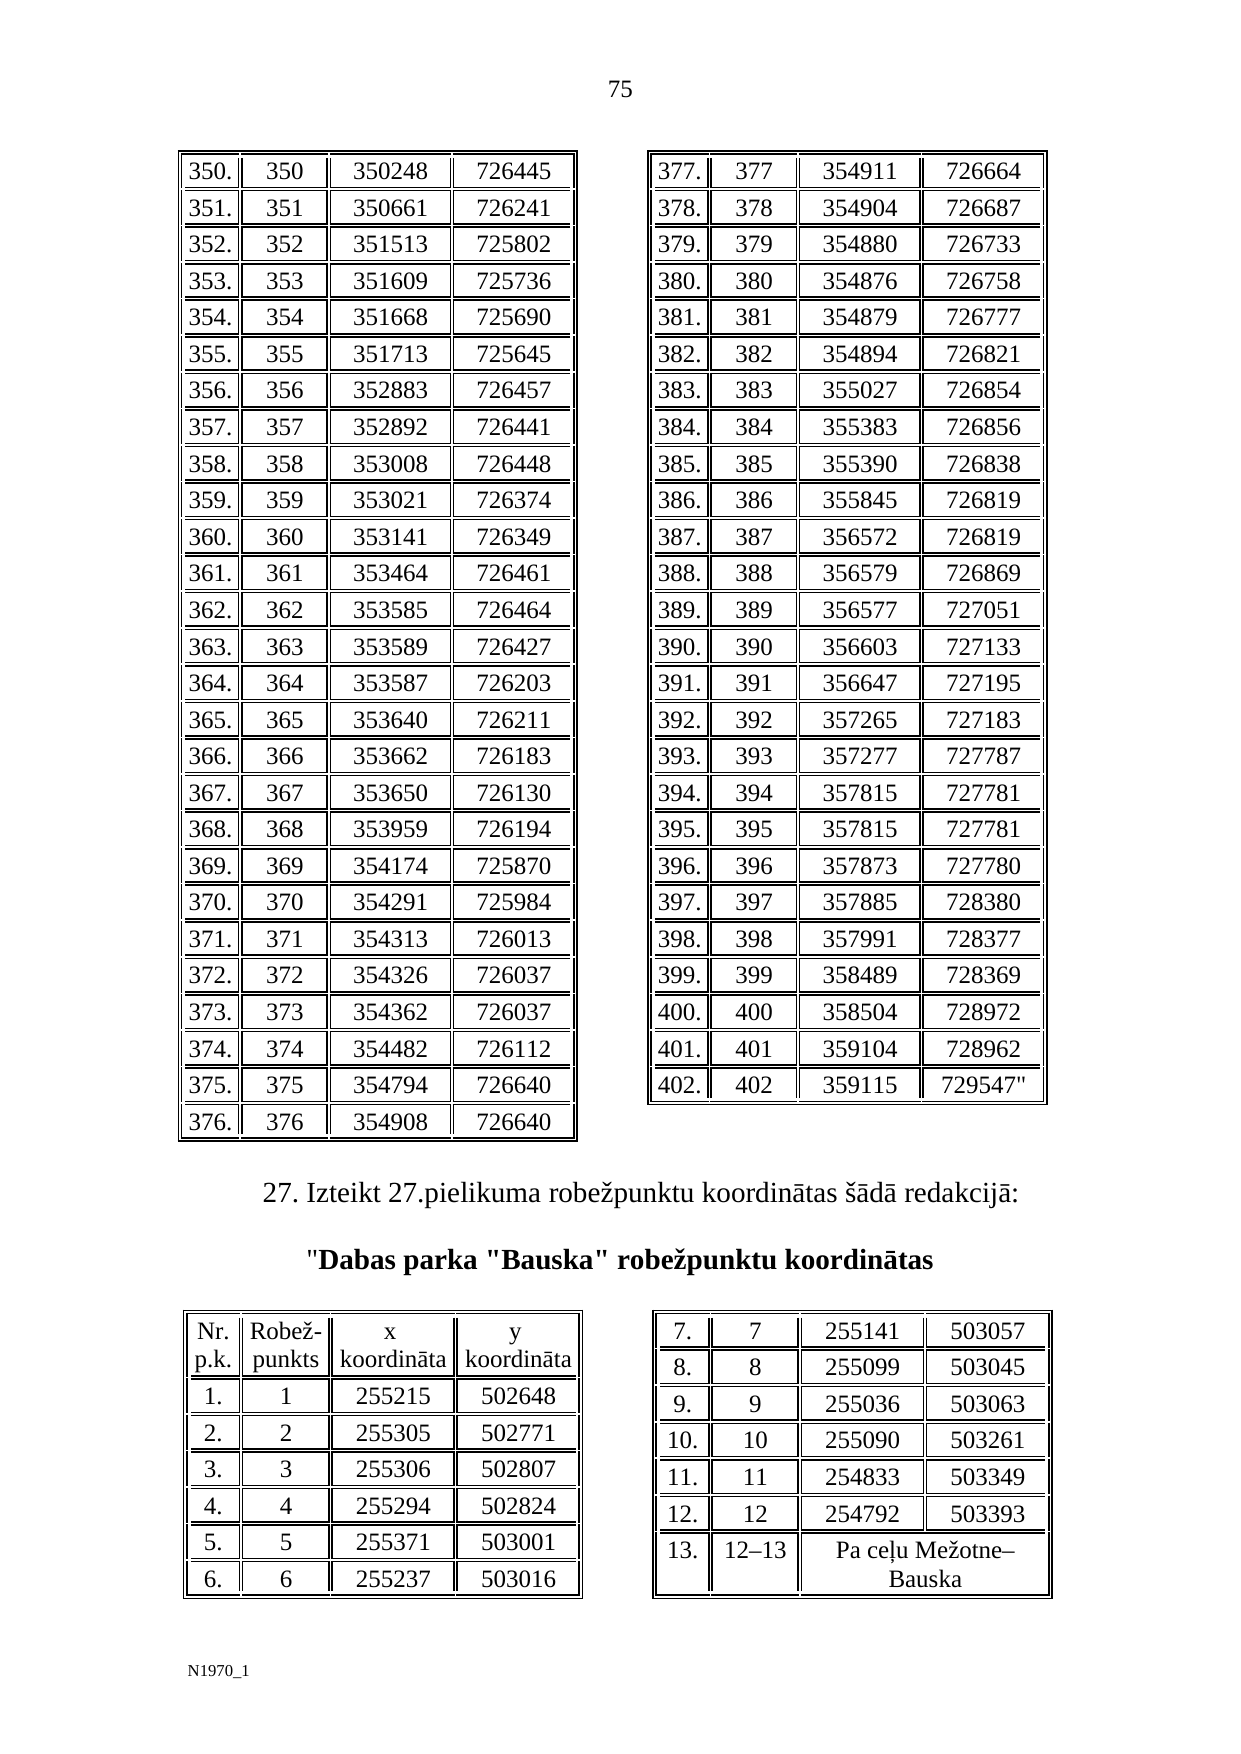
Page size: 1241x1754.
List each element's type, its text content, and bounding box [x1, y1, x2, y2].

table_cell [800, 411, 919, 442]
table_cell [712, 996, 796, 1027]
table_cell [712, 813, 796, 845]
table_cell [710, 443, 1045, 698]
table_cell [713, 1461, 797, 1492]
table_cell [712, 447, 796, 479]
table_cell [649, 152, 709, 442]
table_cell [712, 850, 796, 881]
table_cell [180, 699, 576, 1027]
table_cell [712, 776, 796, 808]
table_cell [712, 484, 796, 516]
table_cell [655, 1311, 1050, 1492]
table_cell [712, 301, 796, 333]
text 27. Izteikt 27.pielikuma robežpunktu koordinātas šādā redakcijā: [187, 1175, 1053, 1209]
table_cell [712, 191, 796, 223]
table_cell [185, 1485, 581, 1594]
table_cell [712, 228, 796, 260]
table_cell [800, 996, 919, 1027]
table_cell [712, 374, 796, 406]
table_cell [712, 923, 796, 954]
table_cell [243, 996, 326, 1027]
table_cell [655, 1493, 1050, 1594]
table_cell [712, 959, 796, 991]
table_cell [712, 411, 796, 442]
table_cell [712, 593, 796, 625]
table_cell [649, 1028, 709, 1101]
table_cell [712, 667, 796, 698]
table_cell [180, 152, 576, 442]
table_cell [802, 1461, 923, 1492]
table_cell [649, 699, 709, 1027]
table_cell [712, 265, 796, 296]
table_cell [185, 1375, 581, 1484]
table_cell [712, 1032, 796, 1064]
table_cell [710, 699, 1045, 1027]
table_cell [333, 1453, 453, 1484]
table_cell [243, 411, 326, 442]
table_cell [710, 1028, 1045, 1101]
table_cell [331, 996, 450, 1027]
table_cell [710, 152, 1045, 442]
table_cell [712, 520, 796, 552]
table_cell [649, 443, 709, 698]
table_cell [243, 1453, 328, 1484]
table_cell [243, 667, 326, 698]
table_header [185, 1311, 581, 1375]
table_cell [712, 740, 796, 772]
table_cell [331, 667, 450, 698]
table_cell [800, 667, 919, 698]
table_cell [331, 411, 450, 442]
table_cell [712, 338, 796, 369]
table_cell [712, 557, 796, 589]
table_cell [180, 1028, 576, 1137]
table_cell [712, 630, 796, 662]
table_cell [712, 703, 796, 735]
text "Dabas parka "Bauska" robežpunktu koordinātas [187, 1242, 1053, 1276]
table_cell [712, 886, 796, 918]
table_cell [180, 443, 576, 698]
